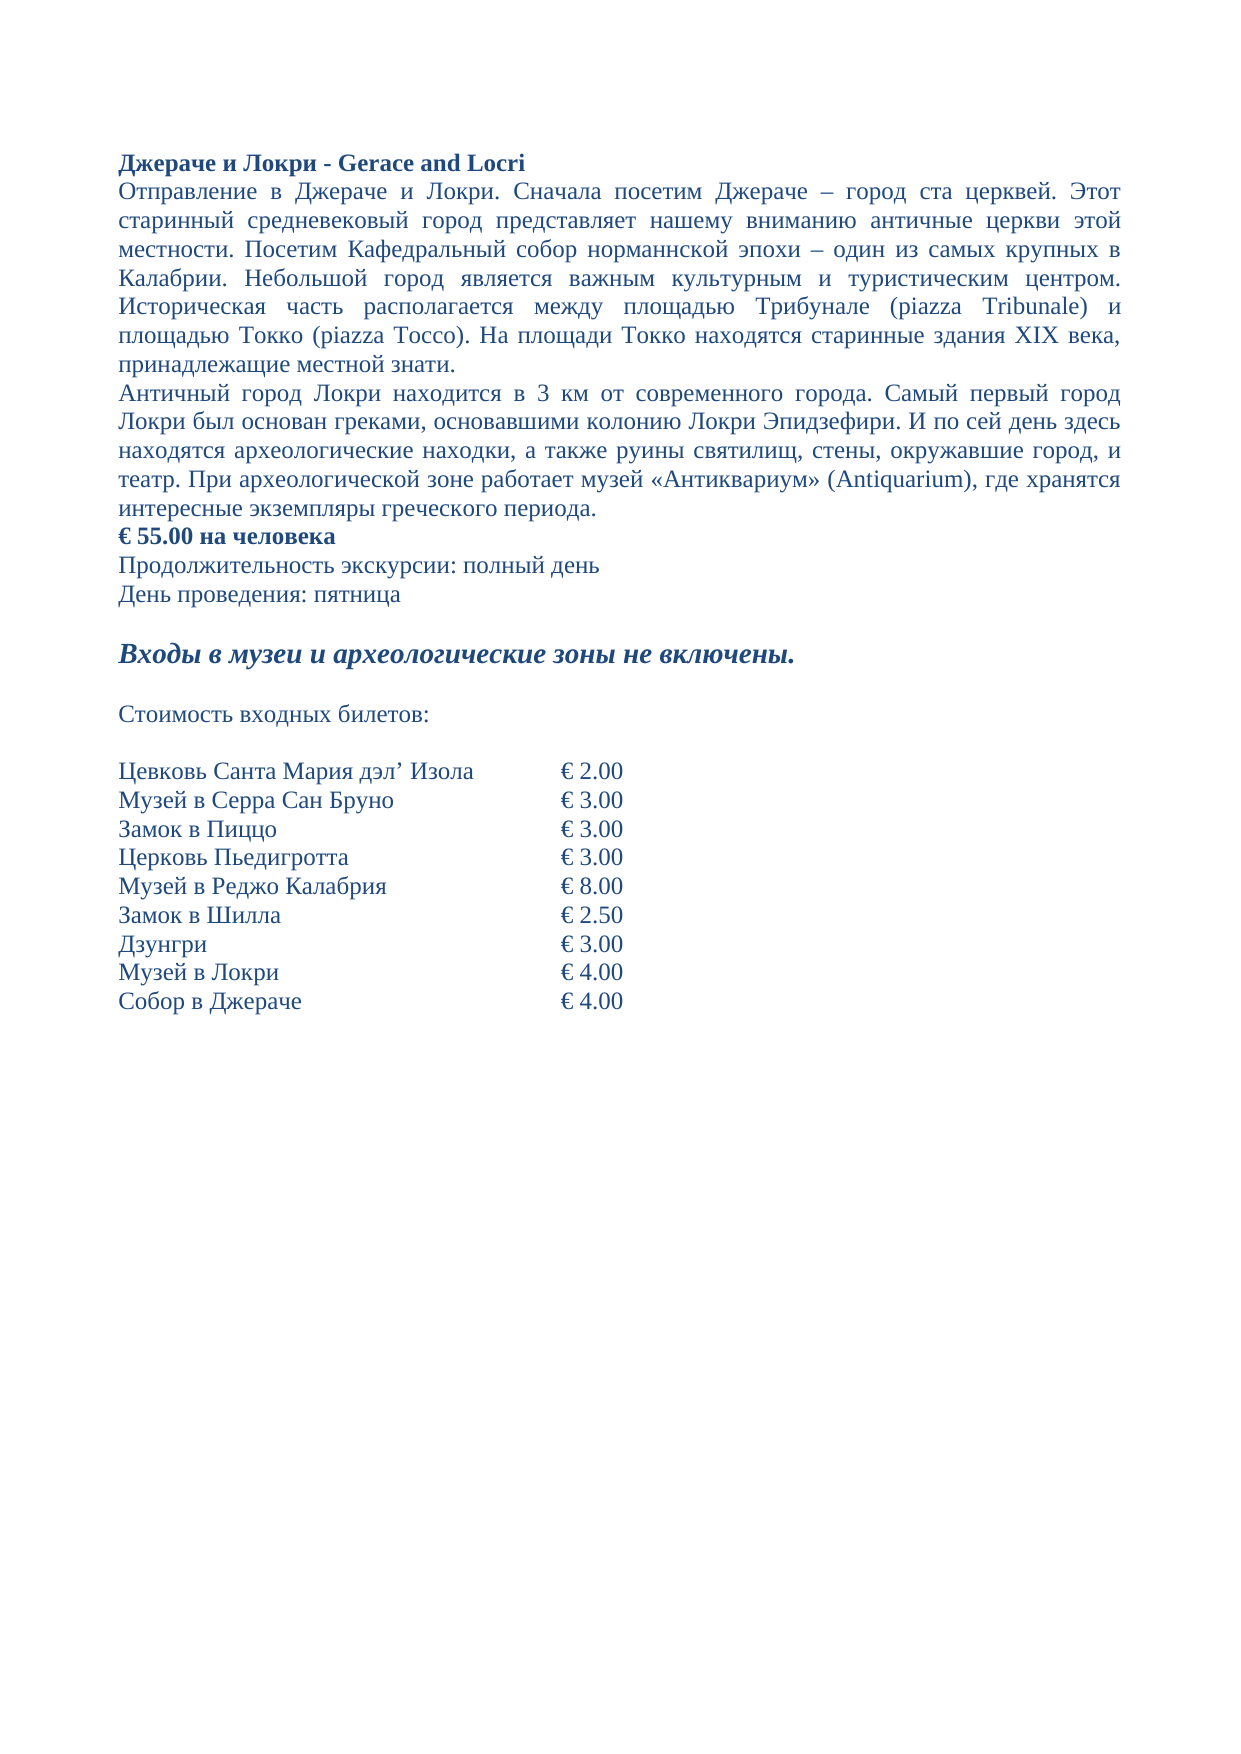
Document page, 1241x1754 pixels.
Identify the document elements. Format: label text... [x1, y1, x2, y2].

text Музей в Локри € 4.00 [118, 957, 1122, 986]
text Стоимость входных билетов: [118, 699, 1122, 727]
text Замок в Пиццо € 3.00 [118, 814, 1122, 842]
text Собор в Джераче € 4.00 [118, 986, 1122, 1015]
text Продолжительность экскурсии: полный день [118, 550, 1122, 579]
text Отправление в Джераче и Локри. Сначала посетим Джераче – город ста церквей. Этот старинный средневековый город представляет нашему вниманию античные церкви этой местности. Посетим Кафедральный собор норманнской эпохи – один из самых крупных в Калабрии. Небольшой город является важным культурным и туристическим центром. Историческая часть располагается между площадью Трибунале (piazza Tribunale) и площадью Токко (piazza Tocco). На площади Токко находятся старинные здания XIX века, принадлежащие местной знати. [118, 176, 1122, 378]
text Церковь Пьедигротта € 3.00 [118, 842, 1122, 871]
text Музей в Серра Сан Бруно € 3.00 [118, 785, 1122, 814]
text Античный город Локри находится в 3 км от современного города. Самый первый город Локри был основан греками, основавшими колонию Локри Эпидзефири. И по сей день здесь находятся археологические находки, а также руины святилищ, стены, окружавшие город, и театр. При археологической зоне работает музей «Антиквариум» (Antiquarium), где хранятся интересные экземпляры греческого периода. [118, 378, 1122, 521]
text Входы в музеи и археологические зоны не включены. [118, 636, 1122, 670]
text € 55.00 на человека [118, 521, 1122, 550]
text Джераче и Локри - Gerace and Locri [118, 148, 1122, 176]
text Дзунгри € 3.00 [118, 929, 1122, 957]
text День проведения: пятница [118, 579, 1122, 608]
text Музей в Реджо Калабрия € 8.00 [118, 871, 1122, 900]
text Цевковь Санта Мария дэл’ Изола € 2.00 [118, 756, 1122, 785]
text Замок в Шилла € 2.50 [118, 900, 1122, 929]
